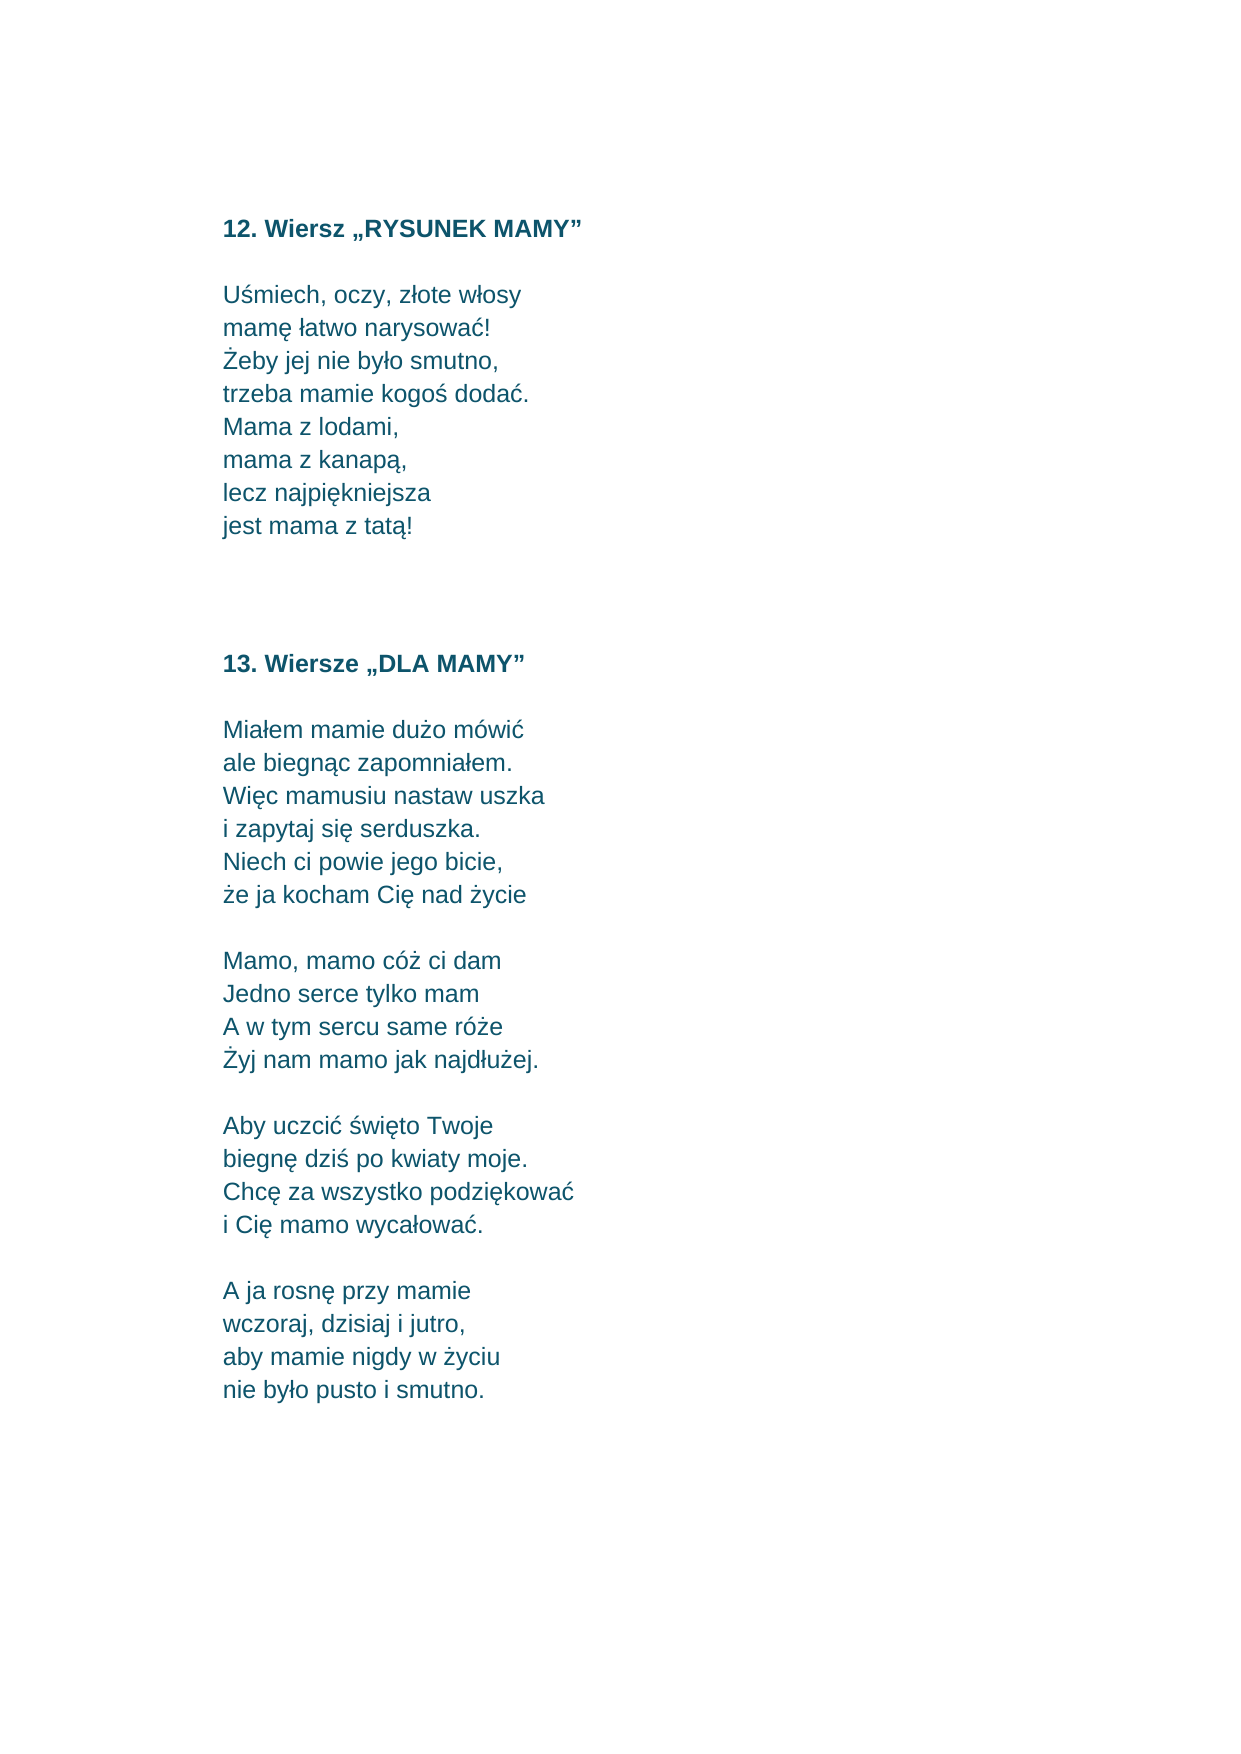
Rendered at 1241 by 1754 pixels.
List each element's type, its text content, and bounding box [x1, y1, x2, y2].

list 12. Wiersz „RYSUNEK MAMY” Uśmiech, oczy, złote włosy mamę łatwo narysować! Żeby jej nie było smutno, trzeba mamie kogoś dodać. Mama z lodami, mama z kanapą, lecz najpiękniejsza jest mama z tatą! [223, 214, 1093, 539]
list 13. Wiersze „DLA MAMY” Miałem mamie dużo mówić ale biegnąc zapomniałem. Więc mamusiu nastaw uszka i zapytaj się serduszka. Niech ci powie jego bicie, że ja kocham Cię nad życie Mamo, mamo cóż ci dam Jedno serce tylko mam A w tym sercu same róże Żyj nam mamo jak najdłużej. Aby uczcić święto Twoje biegnę dziś po kwiaty moje. Chcę za wszystko podziękować i Cię mamo wycałować. A ja rosnę przy mamie wczoraj, dzisiaj i jutro, aby mamie nigdy w życiu nie było pusto i smutno. [223, 649, 1093, 1404]
